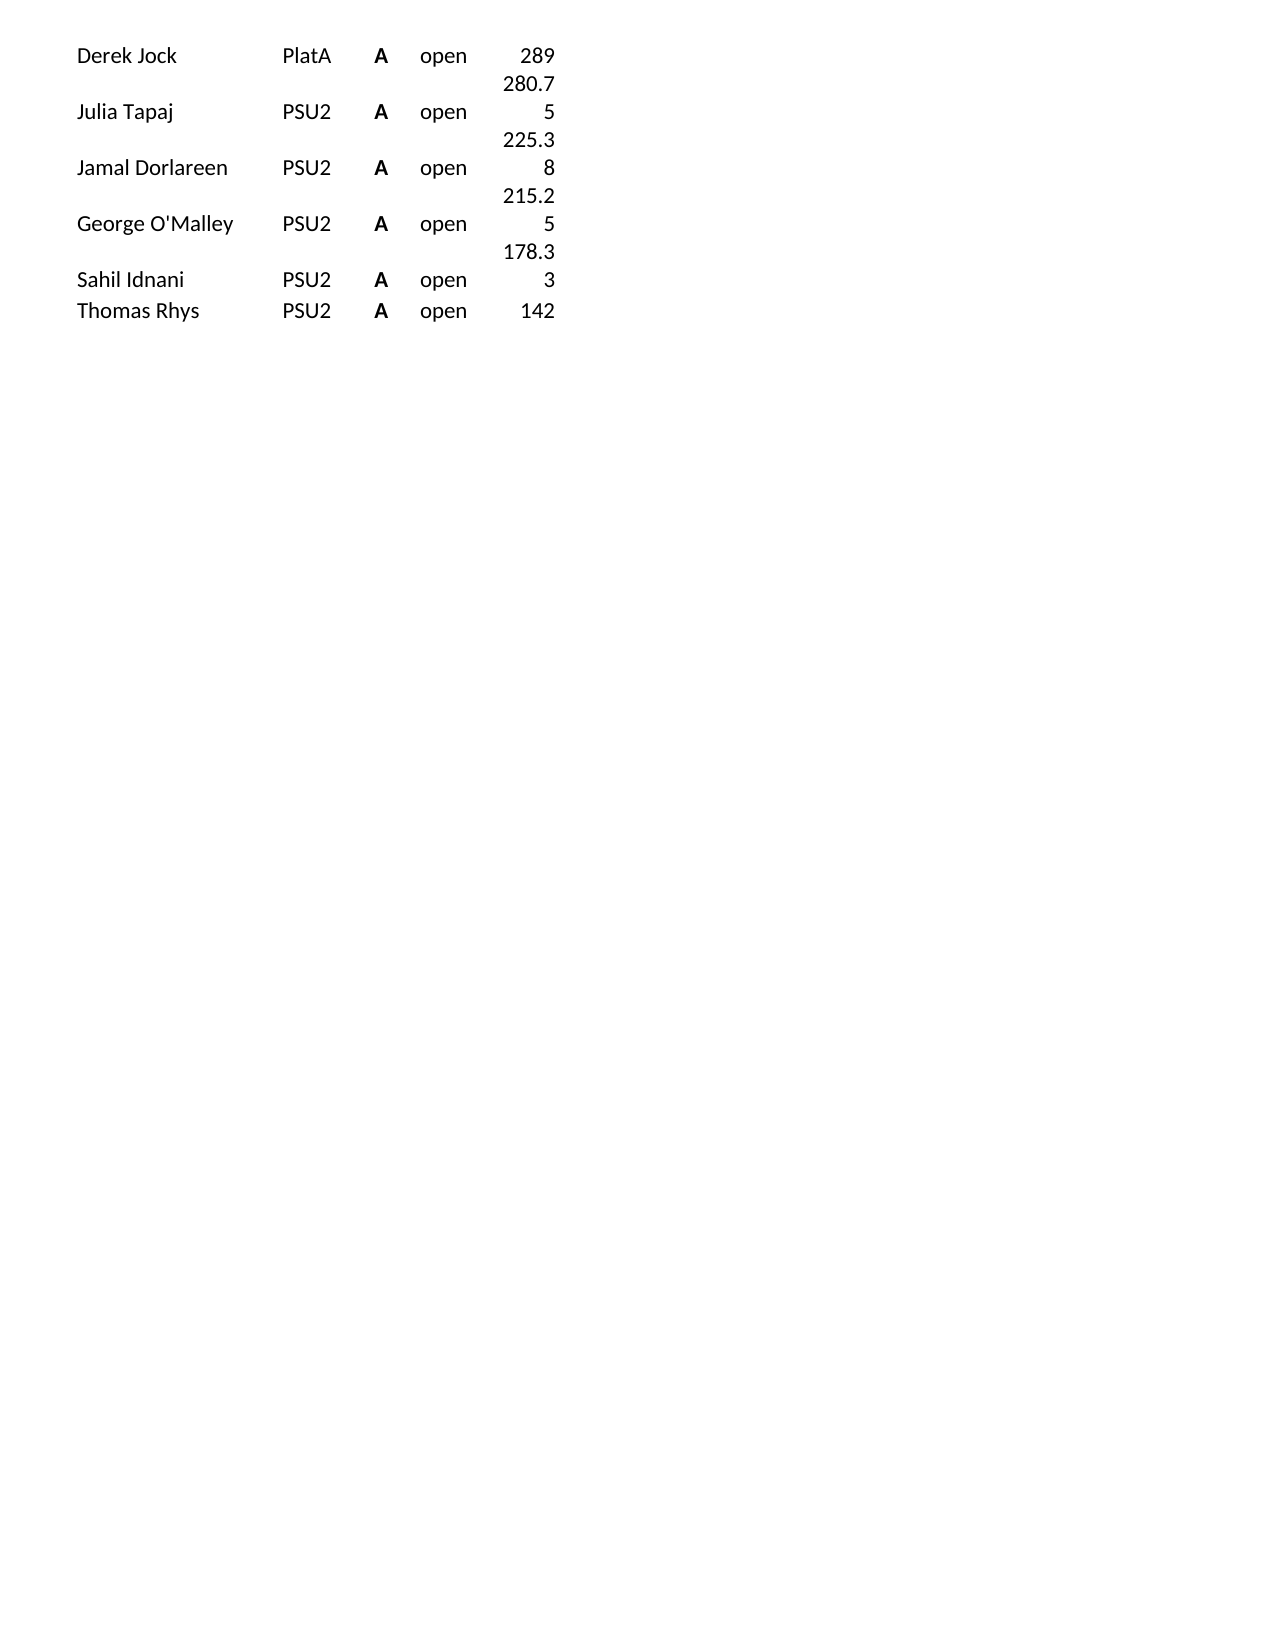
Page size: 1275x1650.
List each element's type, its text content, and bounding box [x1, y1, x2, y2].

table_cell George O'Malley [66, 181, 271, 237]
table_cell PlatA [271, 38, 363, 69]
table_cell open [409, 293, 480, 324]
table_cell open [409, 125, 480, 181]
table_cell 142 [480, 293, 566, 324]
table_cell A [363, 69, 408, 125]
table_cell Sahil Idnani [66, 237, 271, 293]
table_cell open [409, 69, 480, 125]
table_cell Julia Tapaj [66, 69, 271, 125]
table_cell A [363, 125, 408, 181]
table_cell PSU2 [271, 69, 363, 125]
table_cell open [409, 237, 480, 293]
table_cell open [409, 38, 480, 69]
table_cell PSU2 [271, 237, 363, 293]
table_cell 178.33 [480, 237, 566, 293]
table_cell A [363, 237, 408, 293]
table_cell A [363, 181, 408, 237]
table_cell open [409, 181, 480, 237]
table_cell Derek Jock [66, 38, 271, 69]
table_cell 289 [480, 38, 566, 69]
table_cell PSU2 [271, 181, 363, 237]
table_cell A [363, 293, 408, 324]
table_cell Jamal Dorlareen [66, 125, 271, 181]
table_cell PSU2 [271, 293, 363, 324]
table_cell A [363, 38, 408, 69]
table_cell PSU2 [271, 125, 363, 181]
table_cell Thomas Rhys [66, 293, 271, 324]
table_cell 280.75 [480, 69, 566, 125]
table_cell 225.38 [480, 125, 566, 181]
table_cell 215.25 [480, 181, 566, 237]
